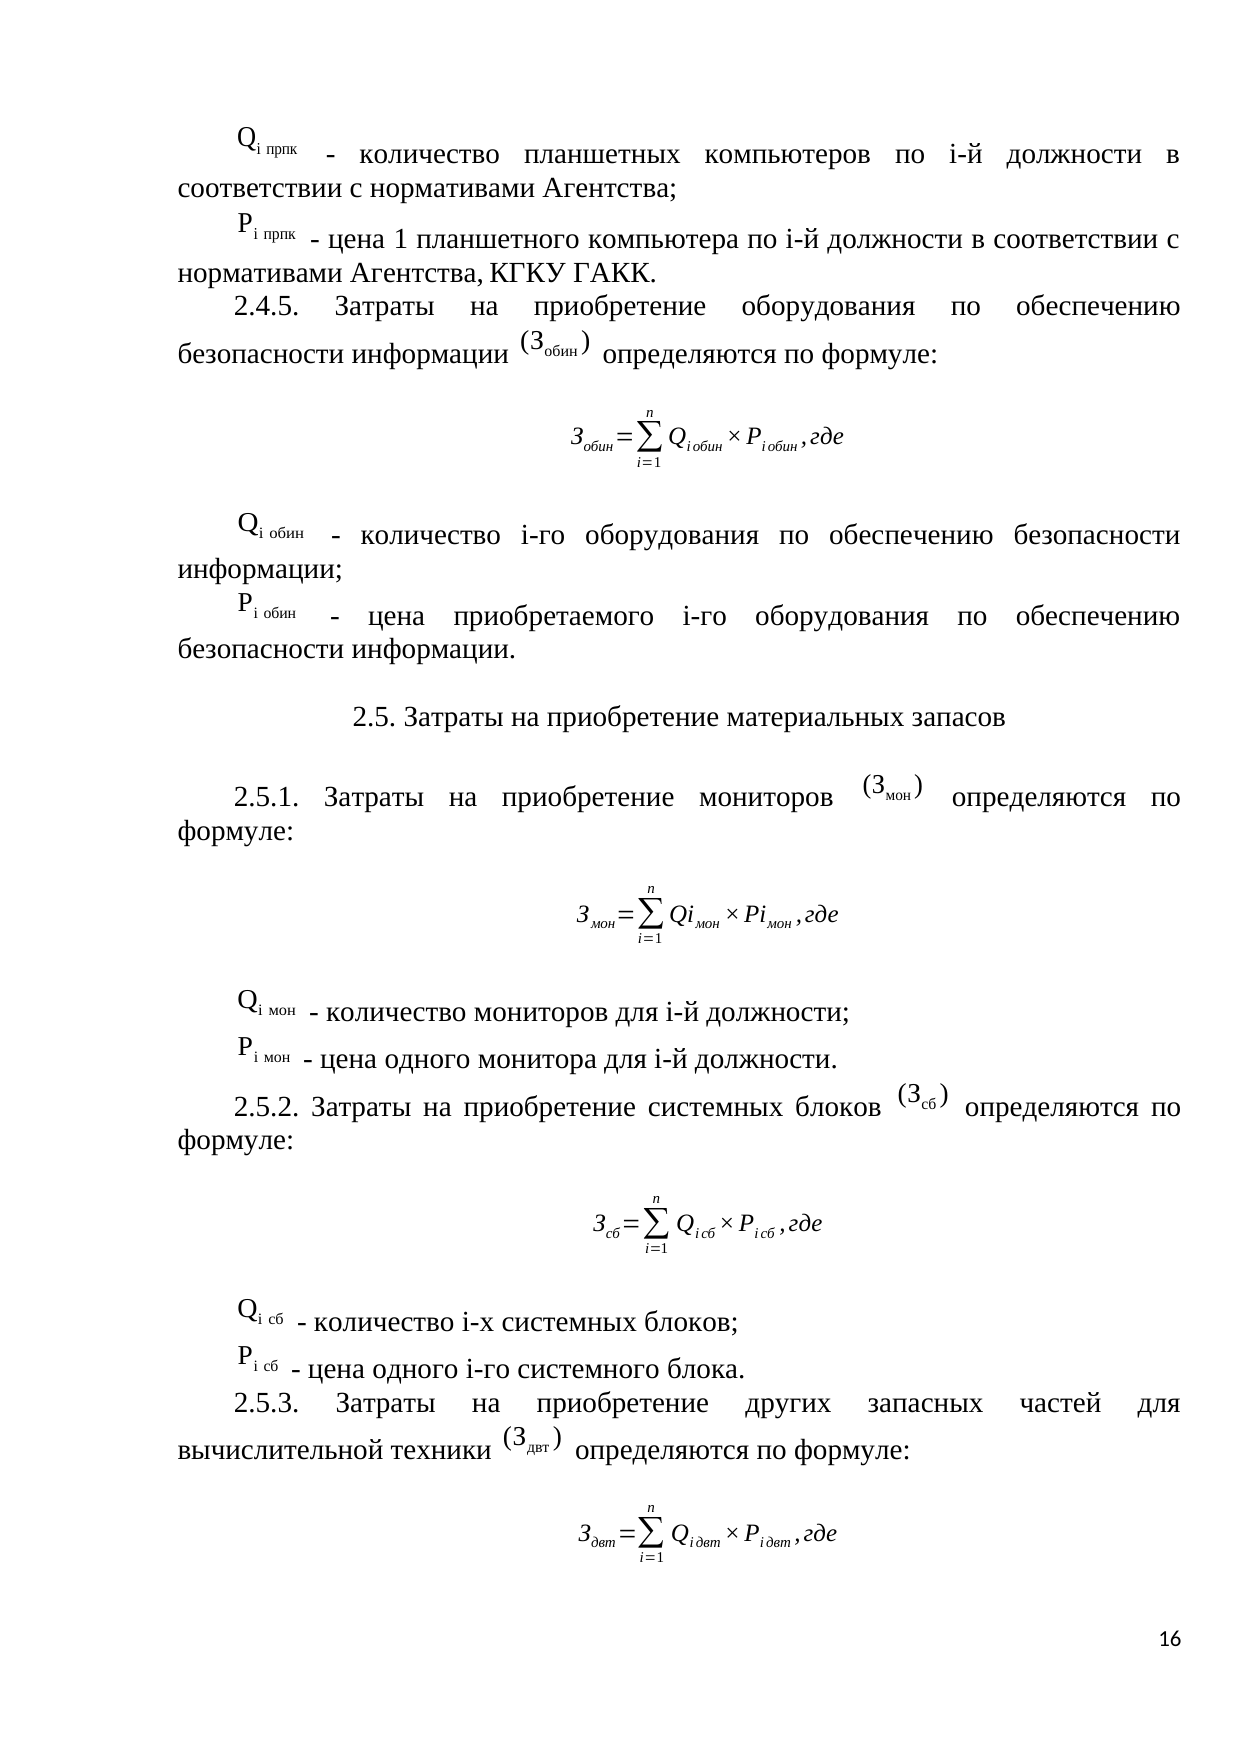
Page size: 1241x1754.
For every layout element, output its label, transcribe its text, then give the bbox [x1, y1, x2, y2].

text 2.5.1. Затраты на приобретение мониторов определяются по формуле: [177, 766, 1181, 846]
text 2.4.5. Затраты на приобретение оборудования по обеспечению безопасности информации определяются по формуле: [177, 288, 1181, 369]
text - цена 1 планшетного компьютера по i-й должности в соответствии с нормативами Агентства, КГКУ ГАКК. [177, 203, 1181, 288]
text - количество планшетных компьютеров по i-й должности в соответствии с нормативами Агентства; [177, 118, 1181, 203]
text - цена приобретаемого i-го оборудования по обеспечению безопасности информации. [177, 584, 1181, 665]
text 2.5.2. Затраты на приобретение системных блоков определяются по формуле: [177, 1075, 1181, 1156]
text - количество i-го оборудования по обеспечению безопасности информации; [177, 504, 1181, 584]
text 2.5. Затраты на приобретение материальных запасов [177, 699, 1181, 732]
text - количество мониторов для i-й должности; [177, 981, 1181, 1028]
text 2.5.3. Затраты на приобретение других запасных частей для вычислительной техники определяются по формуле: [177, 1385, 1181, 1465]
text - цена одного i-го системного блока. [177, 1337, 1181, 1385]
text - цена одного монитора для i-й должности. [177, 1028, 1181, 1075]
text - количество i-х системных блоков; [177, 1290, 1181, 1337]
